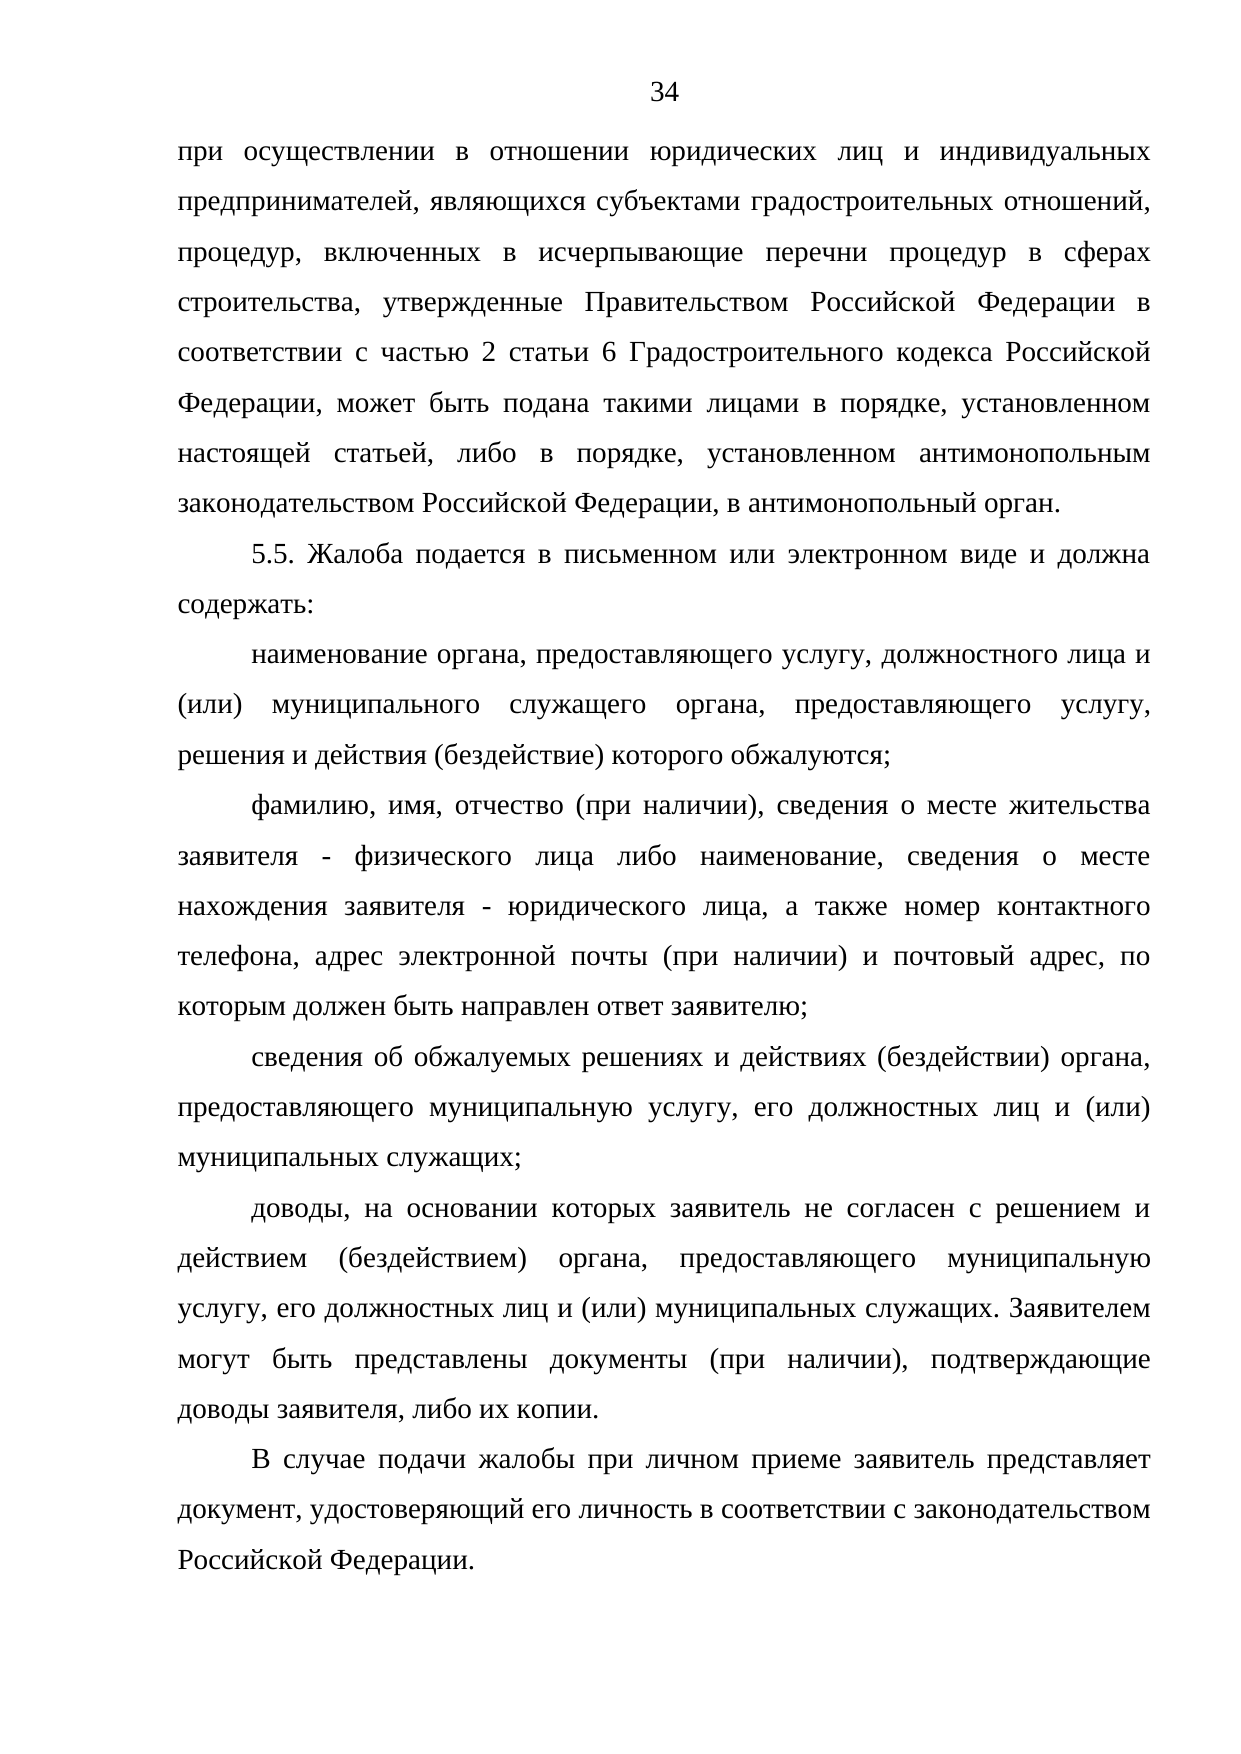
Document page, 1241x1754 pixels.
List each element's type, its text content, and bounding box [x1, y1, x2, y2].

text В случае подачи жалобы при личном приеме заявитель представляет документ, удостоверяющий его личность в соответствии с законодательством Российской Федерации. [177, 1441, 1152, 1576]
text сведения об обжалуемых решениях и действиях (бездействии) органа, предоставляющего муниципальную услугу, его должностных лиц и (или) муниципальных служащих; [177, 1039, 1152, 1173]
text 5.5. Жалоба подается в письменном или электронном виде и должна содержать: [177, 536, 1152, 619]
text наименование органа, предоставляющего услугу, должностного лица и (или) муниципального служащего органа, предоставляющего услугу, решения и действия (бездействие) которого обжалуются; [177, 636, 1152, 771]
text фамилию, имя, отчество (при наличии), сведения о месте жительства заявителя - физического лица либо наименование, сведения о месте нахождения заявителя - юридического лица, а также номер контактного телефона, адрес электронной почты (при наличии) и почтовый адрес, по которым должен быть направлен ответ заявителю; [177, 787, 1152, 1022]
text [177, 133, 1152, 519]
text доводы, на основании которых заявитель не согласен с решением и действием (бездействием) органа, предоставляющего муниципальную услугу, его должностных лиц и (или) муниципальных служащих. Заявителем могут быть представлены документы (при наличии), подтверждающие доводы заявителя, либо их копии. [177, 1190, 1152, 1424]
